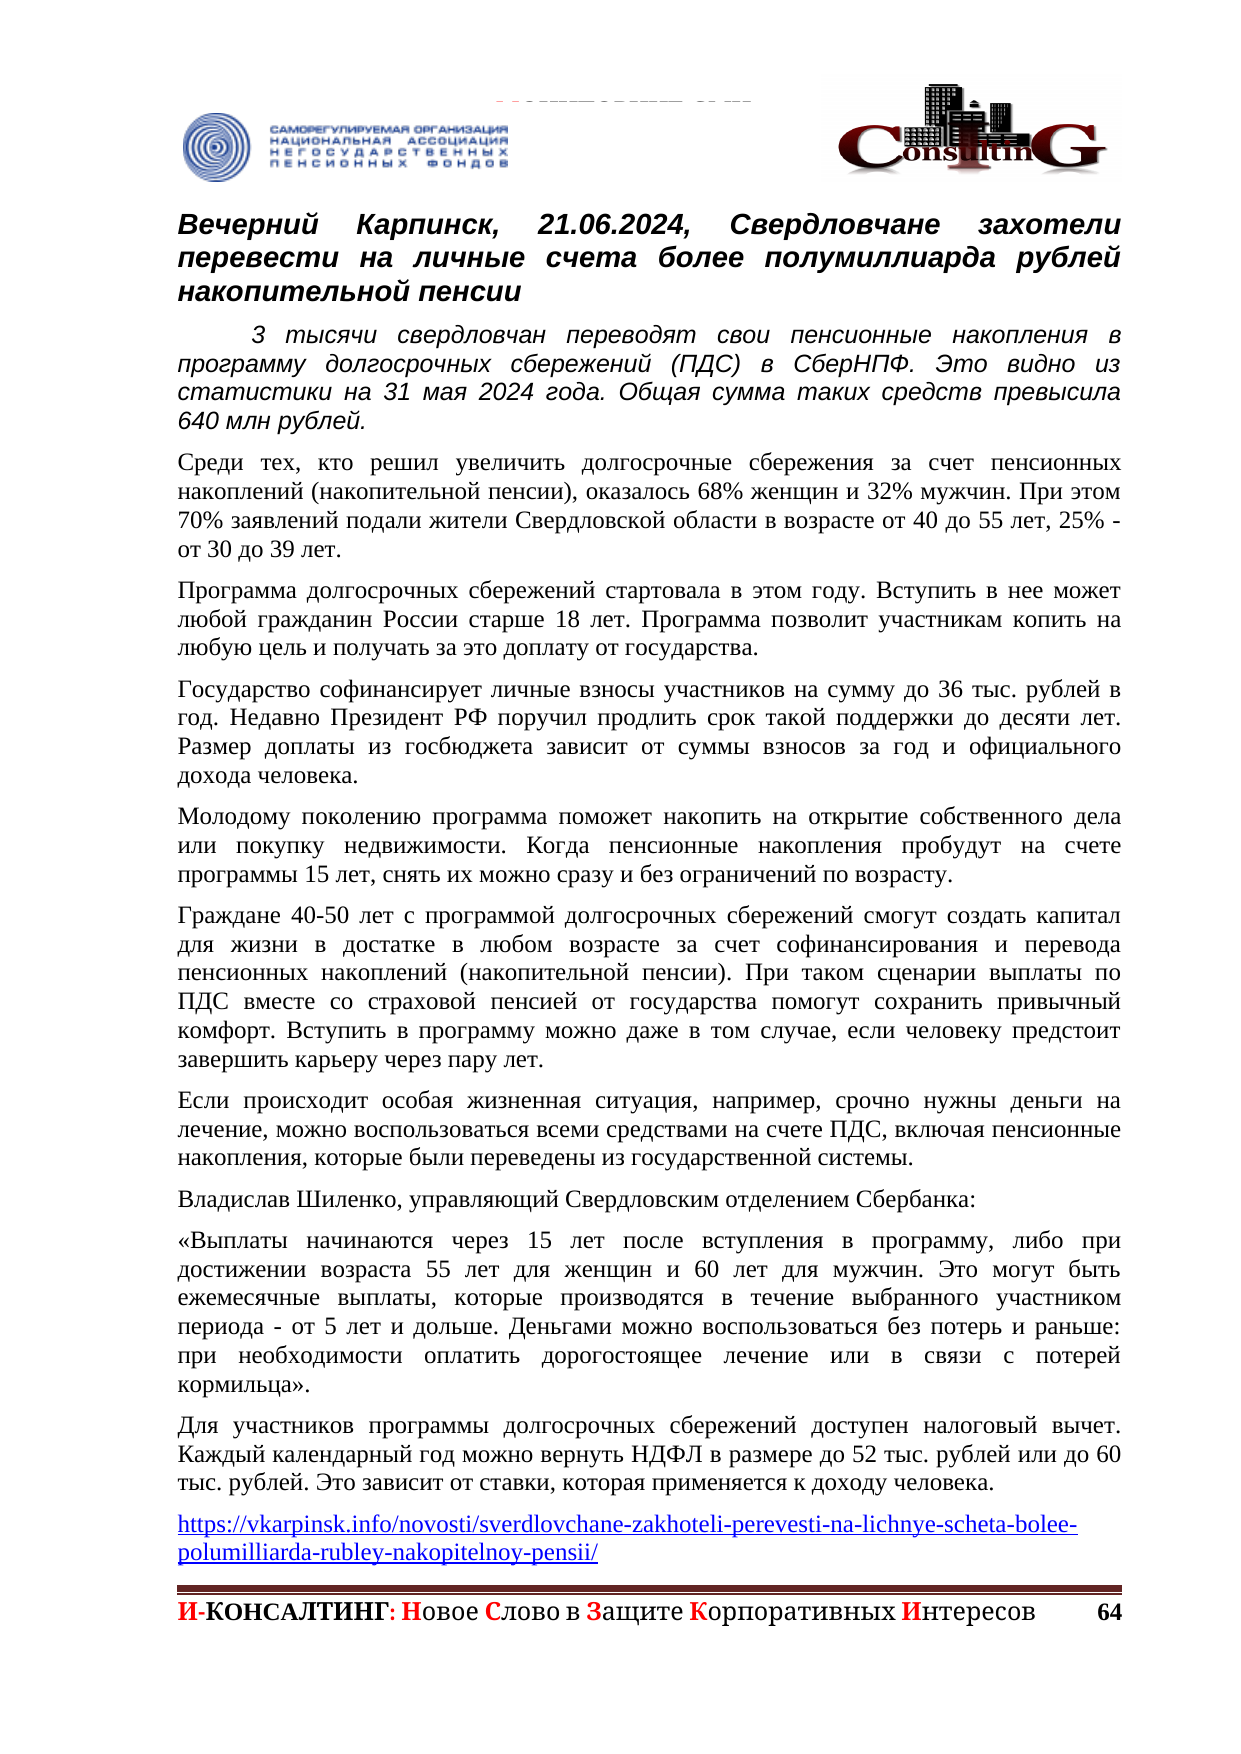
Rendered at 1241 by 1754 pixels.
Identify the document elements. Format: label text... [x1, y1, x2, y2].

subtitle 3 тысячи свердловчан переводят свои пенсионные накопления в программу долгосрочных сбережений (ПДС) в СберНПФ. Это видно из статистики на 31 мая 2024 года. Общая сумма таких средств превысила 640 млн рублей. [177, 320, 1122, 435]
text https://vkarpinsk.info/novosti/sverdlovchane-zakhoteli-perevesti-na-lichnye-scheta-bolee-polumilliarda-rubley-nakopitelnoy-pensii/ [177, 1509, 1122, 1566]
picture [821, 73, 1122, 182]
text Если происходит особая жизненная ситуация, например, срочно нужны деньги на лечение, можно воспользоваться всеми средствами на счете ПДС, включая пенсионные накопления, которые были переведены из государственной системы. [177, 1085, 1122, 1171]
text «Выплаты начинаются через 15 лет после вступления в программу, либо при достижении возраста 55 лет для женщин и 60 лет для мужчин. Это могут быть ежемесячные выплаты, которые производятся в течение выбранного участником периода - от 5 лет и дольше. Деньгами можно воспользоваться без потерь и раньше: при необходимости оплатить дорогостоящее лечение или в связи с потерей кормильца». [177, 1225, 1122, 1397]
text Молодому поколению программа поможет накопить на открытие собственного дела или покупку недвижимости. Когда пенсионные накопления пробудут на счете программы 15 лет, снять их можно сразу и без ограничений по возрасту. [177, 801, 1122, 887]
text Для участников программы долгосрочных сбережений доступен налоговый вычет. Каждый календарный год можно вернуть НДФЛ в размере до 52 тыс. рублей или до 60 тыс. рублей. Это зависит от ставки, которая применяется к доходу человека. [177, 1410, 1122, 1496]
text Государство софинансирует личные взносы участников на сумму до 36 тыс. рублей в год. Недавно Президент РФ поручил продлить срок такой поддержки до десяти лет. Размер доплаты из госбюджета зависит от суммы взносов за год и официального дохода человека. [177, 674, 1122, 789]
text Граждане 40-50 лет с программой долгосрочных сбережений смогут создать капитал для жизни в достатке в любом возрасте за счет софинансирования и перевода пенсионных накоплений (накопительной пенсии). При таком сценарии выплаты по ПДС вместе со страховой пенсией от государства помогут сохранить привычный комфорт. Вступить в программу можно даже в том случае, если человеку предстоит завершить карьеру через пару лет. [177, 900, 1122, 1072]
text Владислав Шиленко, управляющий Свердловским отделением Сбербанка: [177, 1184, 1122, 1212]
picture [183, 113, 508, 182]
subtitle Вечерний Карпинск, 21.06.2024, Свердловчане захотели перевести на личные счета более полумиллиарда рублей накопительной пенсии [177, 207, 1122, 307]
text Программа долгосрочных сбережений стартовала в этом году. Вступить в нее может любой гражданин России старше 18 лет. Программа позволит участникам копить на любую цель и получать за это доплату от государства. [177, 575, 1122, 661]
text Среди тех, кто решил увеличить долгосрочные сбережения за счет пенсионных накоплений (накопительной пенсии), оказалось 68% женщин и 32% мужчин. При этом 70% заявлений подали жители Свердловской области в возрасте от 40 до 55 лет, 25% - от 30 до 39 лет. [177, 447, 1122, 562]
